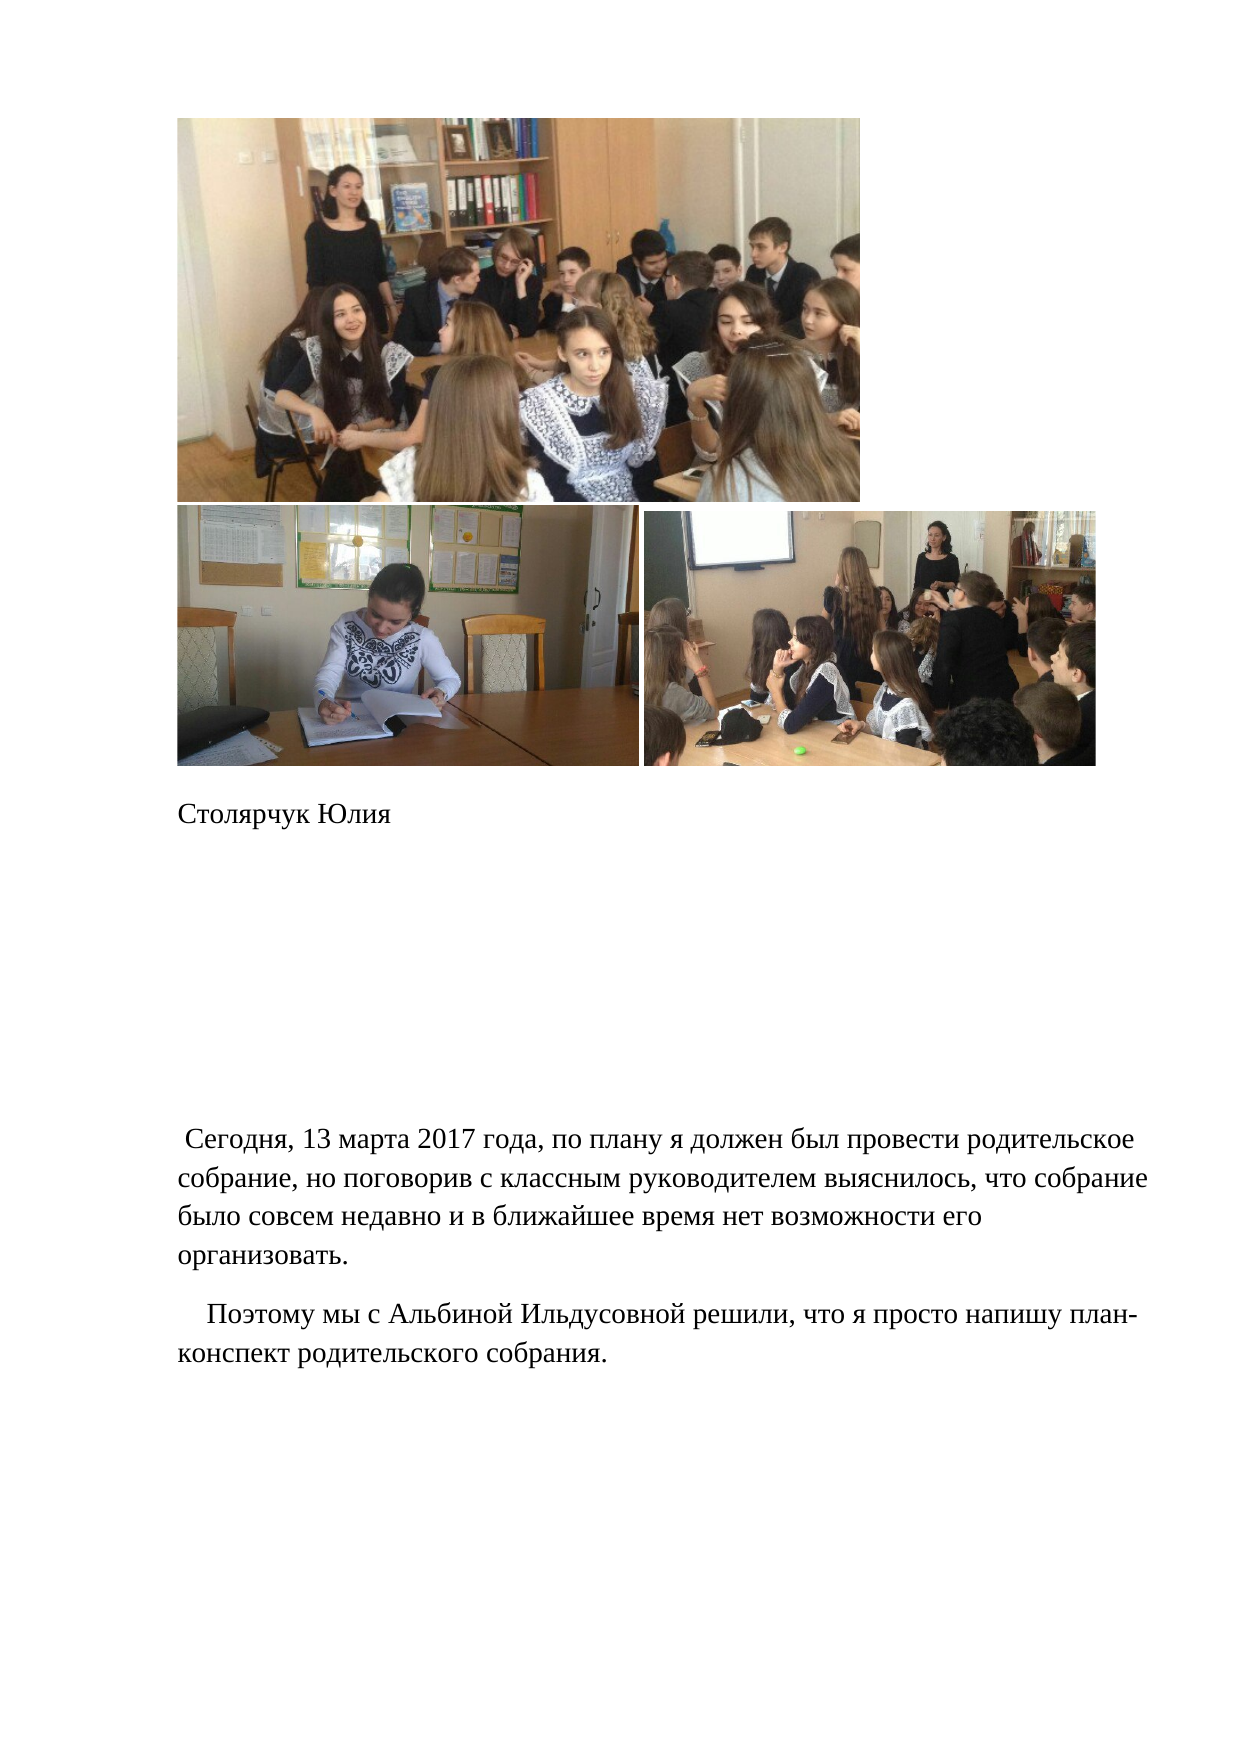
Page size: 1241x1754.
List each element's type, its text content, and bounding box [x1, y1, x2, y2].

picture [177, 505, 639, 766]
picture [644, 511, 1096, 766]
text Столярчук Юлия [177, 796, 1152, 829]
text Сегодня, 13 марта 2017 года, по плану я должен был провести родительское собрание, но поговорив с классным руководителем выяснилось, что собрание было совсем недавно и в ближайшее время нет возможности его организовать. [177, 1121, 1152, 1270]
picture [177, 118, 860, 502]
text Поэтому мы с Альбиной Ильдусовной решили, что я просто напишу план-конспект родительского собрания. [177, 1296, 1152, 1368]
